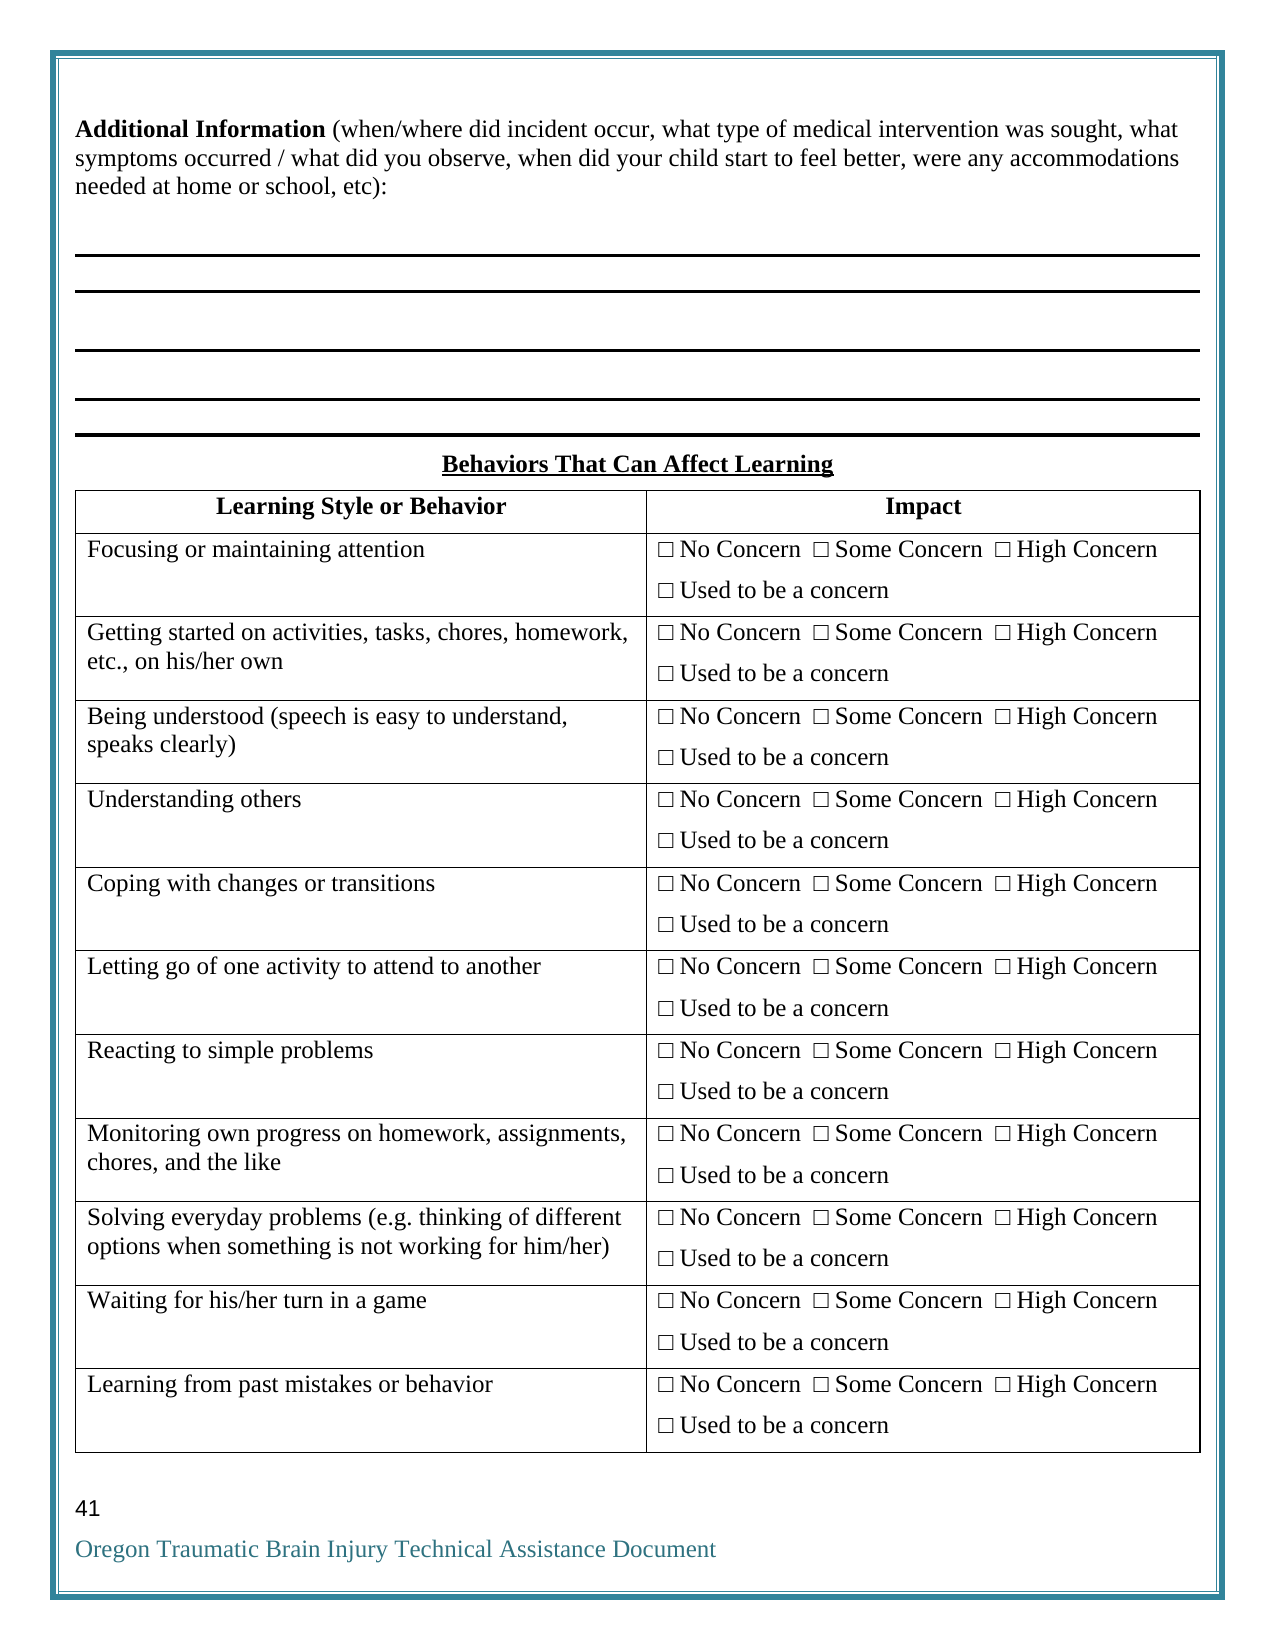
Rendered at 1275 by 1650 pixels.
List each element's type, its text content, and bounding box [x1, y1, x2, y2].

table_cell Coping with changes or transitions [76, 868, 646, 950]
table_cell □ No Concern □ Some Concern □ High Concern □ Used to be a concern [647, 534, 1199, 616]
table_cell Solving everyday problems (e.g. thinking of different options when something is not working for him/her) [76, 1202, 646, 1284]
table_cell Letting go of one activity to attend to another [76, 951, 646, 1034]
table_cell Being understood (speech is easy to understand, speaks clearly) [76, 701, 646, 783]
table_cell Getting started on activities, tasks, chores, homework, etc., on his/her own [76, 617, 646, 700]
table_cell Learning from past mistakes or behavior [76, 1369, 646, 1452]
table_cell Focusing or maintaining attention [76, 534, 646, 616]
table_cell Reacting to simple problems [76, 1035, 646, 1117]
table_cell □ No Concern □ Some Concern □ High Concern □ Used to be a concern [647, 784, 1199, 867]
table_cell □ No Concern □ Some Concern □ High Concern □ Used to be a concern [647, 1202, 1199, 1284]
text Additional Information (when/where did incident occur, what type of medical intervention was sought, what symptoms occurred / what did you observe, when did your child start to feel better, were any accommodations needed at home or school, etc): [75, 114, 1200, 200]
table_cell □ No Concern □ Some Concern □ High Concern □ Used to be a concern [647, 868, 1199, 950]
table_cell Monitoring own progress on homework, assignments, chores, and the like [76, 1119, 646, 1201]
table_cell Understanding others [76, 784, 646, 867]
table_header Learning Style or Behavior [76, 491, 646, 533]
table_cell □ No Concern □ Some Concern □ High Concern □ Used to be a concern [647, 1119, 1199, 1201]
table_cell □ No Concern □ Some Concern □ High Concern □ Used to be a concern [647, 951, 1199, 1034]
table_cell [647, 1369, 1199, 1452]
table_cell Waiting for his/her turn in a game [76, 1286, 646, 1368]
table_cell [647, 1286, 1199, 1368]
table_header Impact [647, 491, 1199, 533]
table_cell □ No Concern □ Some Concern □ High Concern □ Used to be a concern [647, 617, 1199, 700]
table_cell □ No Concern □ Some Concern □ High Concern □ Used to be a concern [647, 1035, 1199, 1117]
table_cell □ No Concern □ Some Concern □ High Concern □ Used to be a concern [647, 701, 1199, 783]
text Behaviors That Can Affect Learning [75, 449, 1200, 478]
